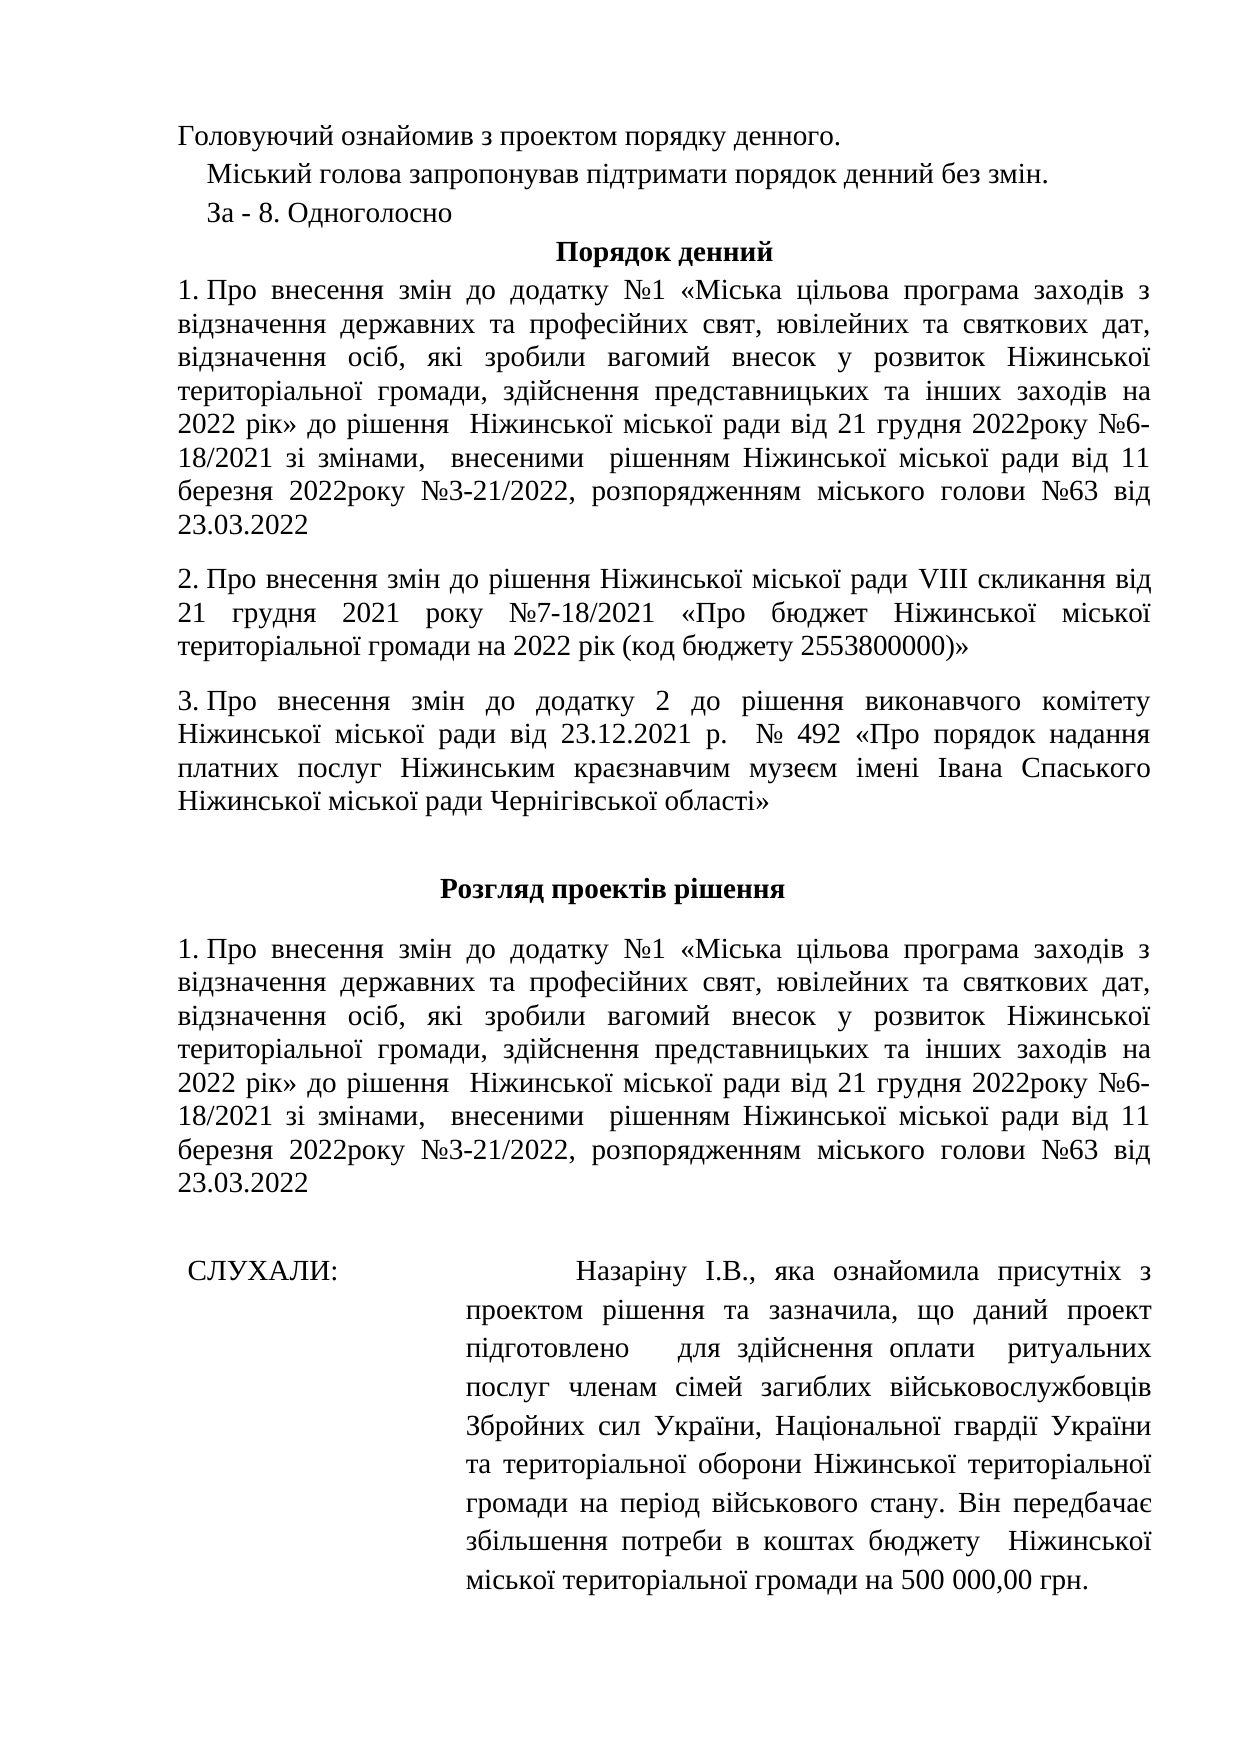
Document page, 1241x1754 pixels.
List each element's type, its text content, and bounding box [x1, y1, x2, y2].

text Головуючий ознайомив з проектом порядку денного. [177, 118, 1152, 152]
list Про внесення змін до додатку №1 «Міська цільова програма заходів з відзначення державних та професійних свят, ювілейних та святкових дат, відзначення осіб, які зробили вагомий внесок у розвиток Ніжинської територіальної громади, здійснення представницьких та інших заходів на 2022 рік» до рішення Ніжинської міської ради від 21 грудня 2022року №6-18/2021 зі змінами, внесеними рішенням Ніжинської міської ради від 11 березня 2022року №3-21/2022, розпорядженням міського голови №63 від 23.03.2022 [177, 931, 1152, 1199]
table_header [454, 1254, 1163, 1620]
list Про внесення змін до додатку №1 «Міська цільова програма заходів з відзначення державних та професійних свят, ювілейних та святкових дат, відзначення осіб, які зробили вагомий внесок у розвиток Ніжинської територіальної громади, здійснення представницьких та інших заходів на 2022 рік» до рішення Ніжинської міської ради від 21 грудня 2022року №6-18/2021 зі змінами, внесеними рішенням Ніжинської міської ради від 11 березня 2022року №3-21/2022, розпорядженням міського голови №63 від 23.03.2022 [177, 272, 1152, 541]
text Розгляд проектів рішення [177, 871, 1152, 905]
list Про внесення змін до додатку 2 до рішення виконавчого комітету Ніжинської міської ради від 23.12.2021 р. № 492 «Про порядок надання платних послуг Ніжинським краєзнавчим музеєм імені Івана Спаського Ніжинської міської ради Чернігівської області» [177, 683, 1152, 817]
table_header СЛУХАЛИ: [176, 1254, 454, 1620]
text Міський голова запропонував підтримати порядок денний без змін. [177, 157, 1152, 190]
text Порядок денний [177, 234, 1152, 267]
text За - 8. Одноголосно [177, 195, 1152, 229]
list Про внесення змін до рішення Ніжинської міської ради VIII скликання від 21 грудня 2021 року №7-18/2021 «Про бюджет Ніжинської міської територіальної громади на 2022 рік (код бюджету 2553800000)» [177, 561, 1152, 662]
